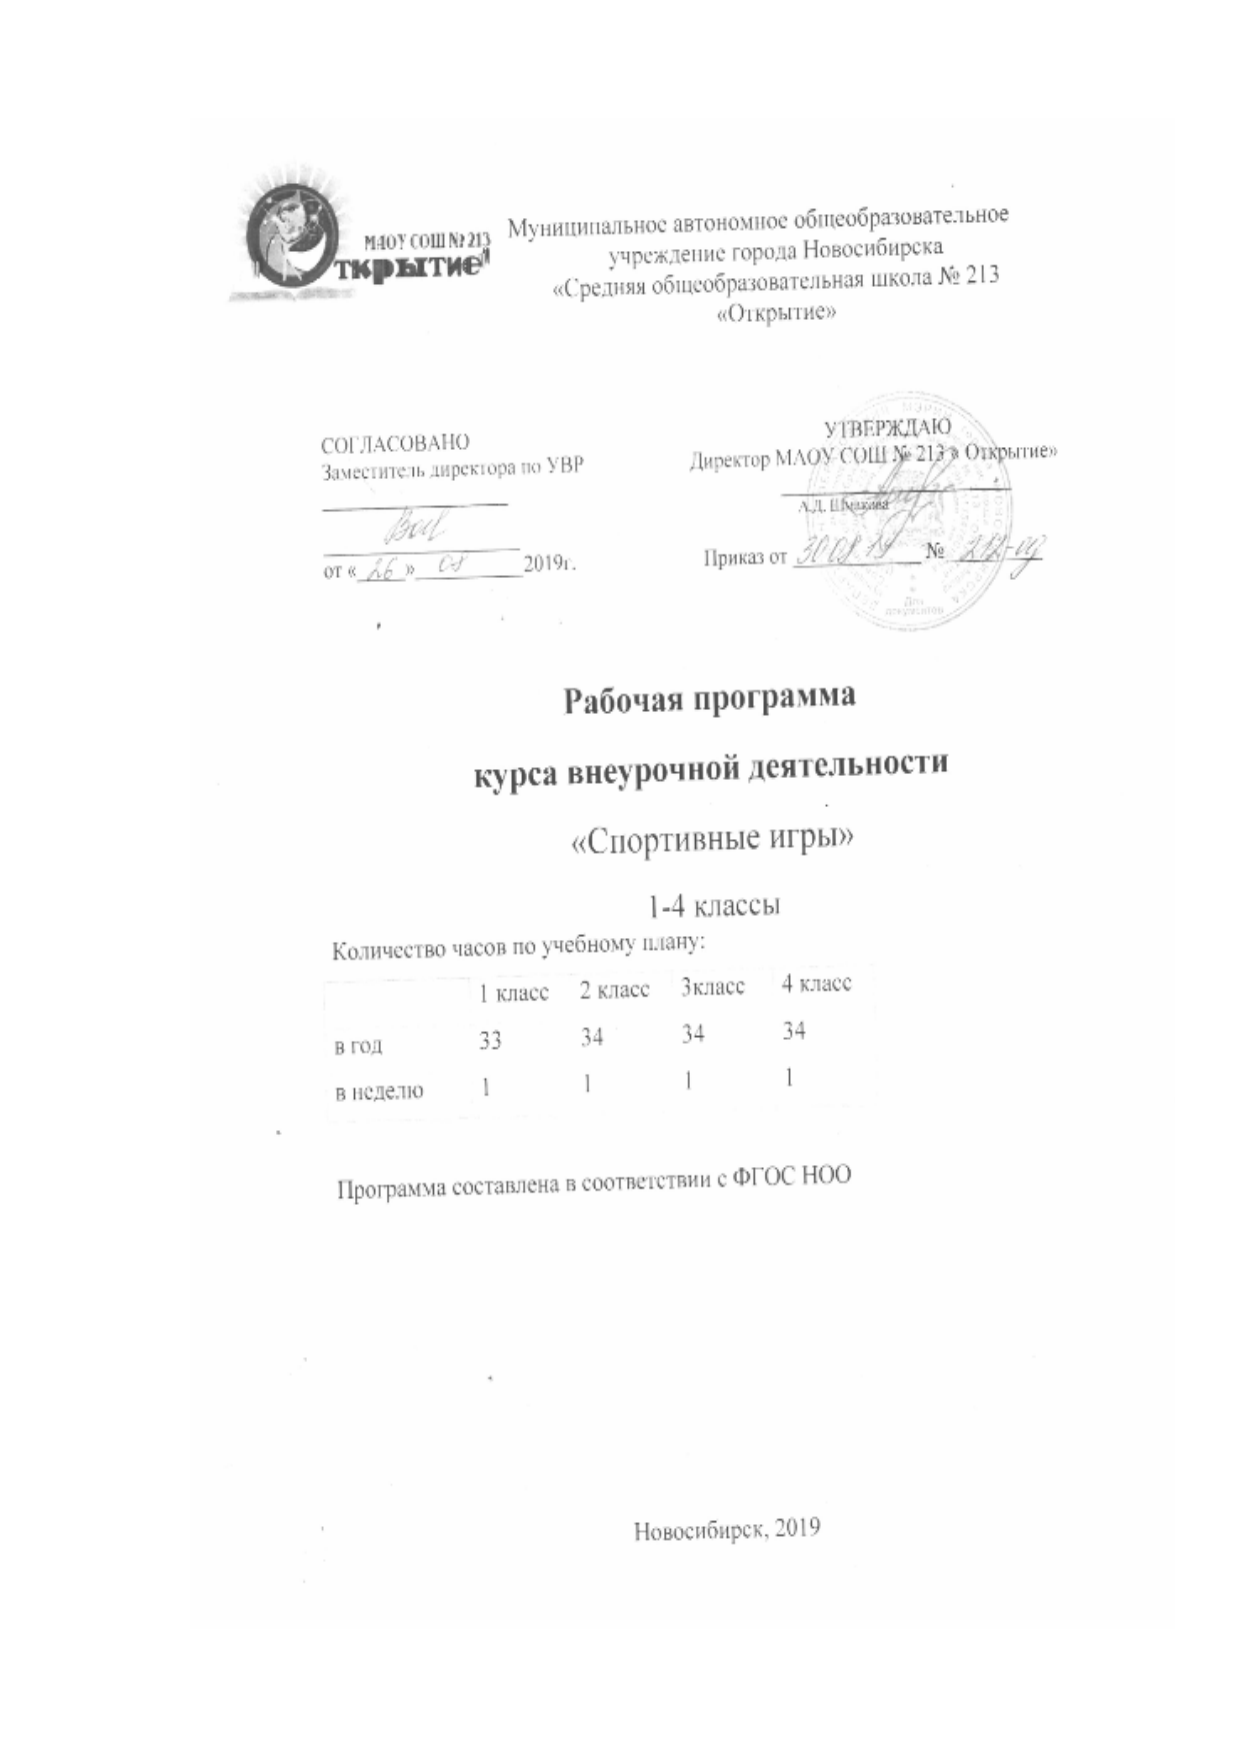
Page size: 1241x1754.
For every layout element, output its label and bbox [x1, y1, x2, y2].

picture [177, 118, 1175, 1629]
